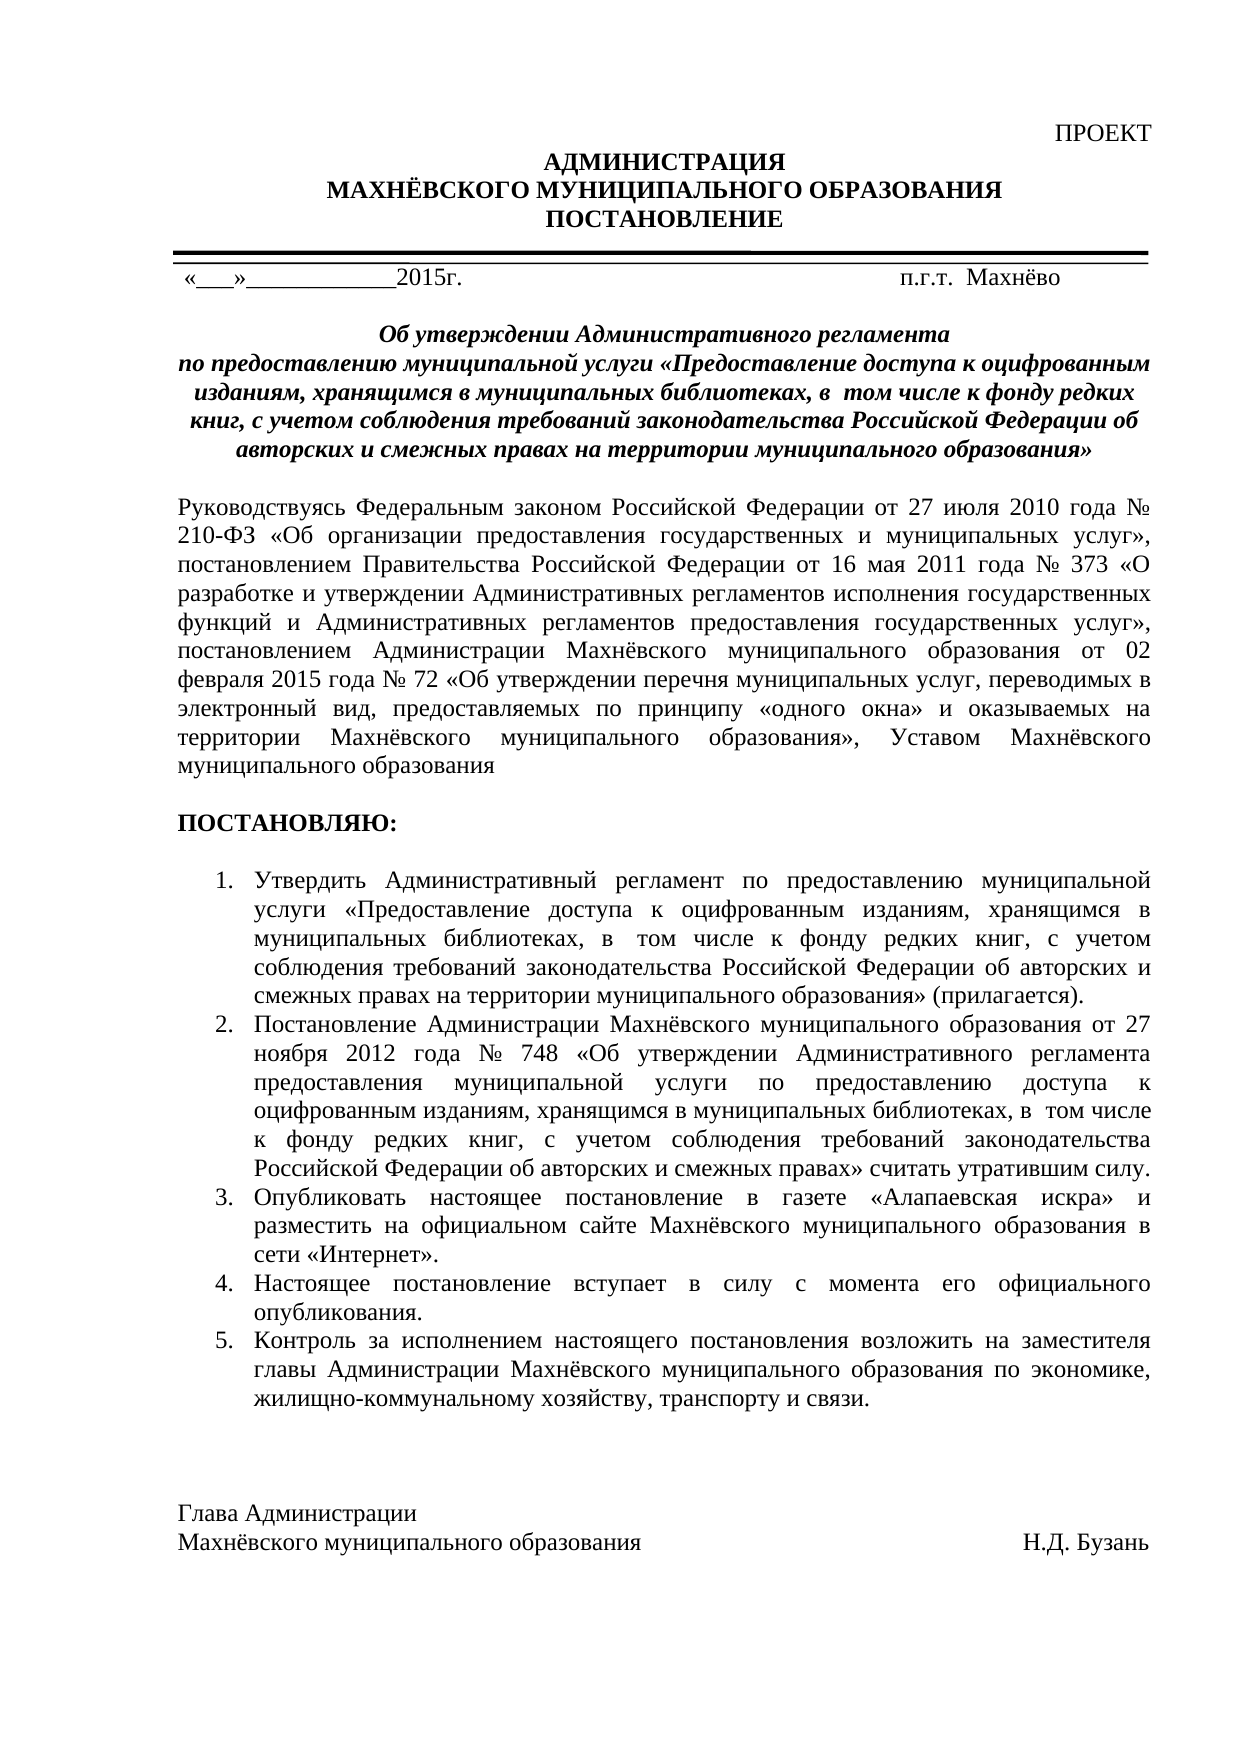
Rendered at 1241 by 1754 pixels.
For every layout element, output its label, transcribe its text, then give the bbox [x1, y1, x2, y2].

list Настоящее постановление вступает в силу с момента его официального опубликования. [215, 1268, 1152, 1326]
text «___»____________2015г. п.г.т. Махнёво [177, 262, 1152, 291]
text по предоставлению муниципальной услуги «Предоставление доступа к оцифрованным изданиям, хранящимся в муниципальных библиотеках, в том числе к фонду редких книг, с учетом соблюдения требований законодательства Российской Федерации об авторских и смежных правах на территории муниципального образования» [177, 348, 1152, 463]
text ПОСТАНОВЛЕНИЕ [177, 204, 1152, 233]
list Контроль за исполнением настоящего постановления возложить на заместителя главы Администрации Махнёвского муниципального образования по экономике, жилищно-коммунальному хозяйству, транспорту и связи. [215, 1326, 1152, 1412]
list Опубликовать настоящее постановление в газете «Алапаевская искра» и разместить на официальном сайте Махнёвского муниципального образования в сети «Интернет». [215, 1182, 1152, 1268]
text АДМИНИСТРАЦИЯ [177, 147, 1152, 176]
text МАХНЁВСКОГО МУНИЦИПАЛЬНОГО ОБРАЗОВАНИЯ [177, 176, 1152, 204]
text ПРОЕКТ [177, 118, 1152, 147]
list Постановление Администрации Махнёвского муниципального образования от 27 ноября 2012 года № 748 «Об утверждении Административного регламента предоставления муниципальной услуги по предоставлению доступа к оцифрованным изданиям, хранящимся в муниципальных библиотеках, в том числе к фонду редких книг, с учетом соблюдения требований законодательства Российской Федерации об авторских и смежных правах» считать утратившим силу. [215, 1009, 1152, 1182]
text ПОСТАНОВЛЯЮ: [177, 808, 1152, 837]
text Махнёвского муниципального образования Н.Д. Бузань [177, 1527, 1152, 1556]
list Утвердить Административный регламент по предоставлению муниципальной услуги «Предоставление доступа к оцифрованным изданиям, хранящимся в муниципальных библиотеках, в том числе к фонду редких книг, с учетом соблюдения требований законодательства Российской Федерации об авторских и смежных правах на территории муниципального образования» (прилагается). [215, 866, 1152, 1009]
text Об утверждении Административного регламента [177, 319, 1152, 348]
text Глава Администрации [177, 1498, 1152, 1527]
text Руководствуясь Федеральным законом Российской Федерации от 27 июля 2010 года № 210-ФЗ «Об организации предоставления государственных и муниципальных услуг», постановлением Правительства Российской Федерации от 16 мая 2011 года № 373 «О разработке и утверждении Административных регламентов исполнения государственных функций и Административных регламентов предоставления государственных услуг», постановлением Администрации Махнёвского муниципального образования от 02 февраля 2015 года № 72 «Об утверждении перечня муниципальных услуг, переводимых в электронный вид, предоставляемых по принципу «одного окна» и оказываемых на территории Махнёвского муниципального образования», Уставом Махнёвского муниципального образования [177, 492, 1152, 779]
